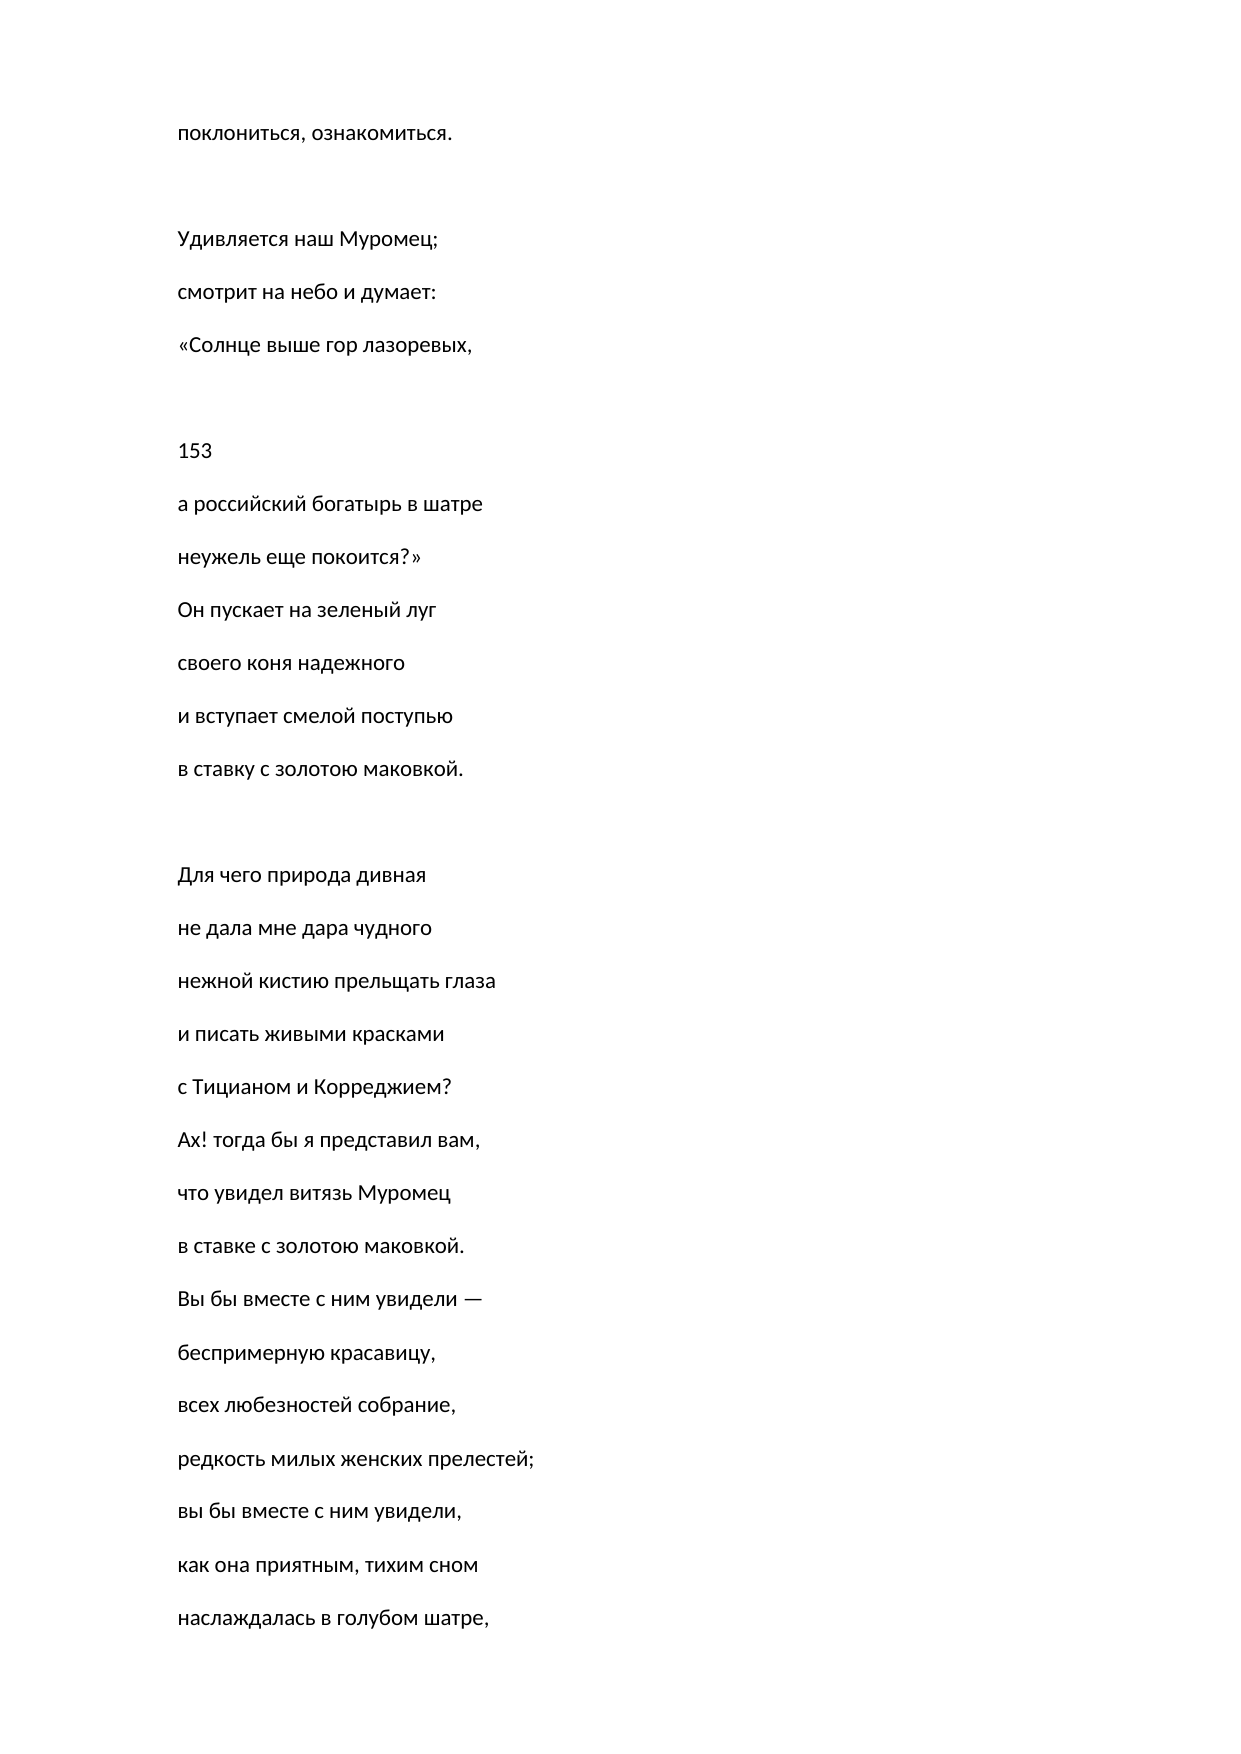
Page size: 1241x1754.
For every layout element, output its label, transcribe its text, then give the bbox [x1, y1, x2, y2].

text неужель еще покоится?» [177, 542, 1152, 570]
text Для чего природа дивная [177, 860, 1152, 888]
text Удивляется наш Муромец; [177, 224, 1152, 252]
text в ставку с золотою маковкой. [177, 754, 1152, 782]
text а российский богатырь в шатре [177, 489, 1152, 517]
text как она приятным, тихим сном [177, 1550, 1152, 1578]
text не дала мне дара чудного [177, 913, 1152, 941]
text поклониться, ознакомиться. [177, 118, 1152, 146]
text и вступает смелой поступью [177, 701, 1152, 729]
text 153 [177, 436, 1152, 464]
text своего коня надежного [177, 648, 1152, 676]
text с Тицианом и Корреджием? [177, 1072, 1152, 1101]
text всех любезностей собрание, [177, 1391, 1152, 1419]
text в ставке с золотою маковкой. [177, 1232, 1152, 1259]
text что увидел витязь Муромец [177, 1178, 1152, 1207]
text «Солнце выше гор лазоревых, [177, 330, 1152, 358]
text нежной кистию прельщать глаза [177, 966, 1152, 994]
text Он пускает на зеленый луг [177, 595, 1152, 623]
text редкость милых женских прелестей; [177, 1444, 1152, 1472]
text вы бы вместе с ним увидели, [177, 1497, 1152, 1525]
text Вы бы вместе с ним увидели — [177, 1284, 1152, 1313]
text смотрит на небо и думает: [177, 277, 1152, 305]
text и писать живыми красками [177, 1019, 1152, 1047]
text Ах! тогда бы я представил вам, [177, 1126, 1152, 1153]
text беспримерную красавицу, [177, 1338, 1152, 1366]
text наслаждалась в голубом шатре, [177, 1603, 1152, 1631]
